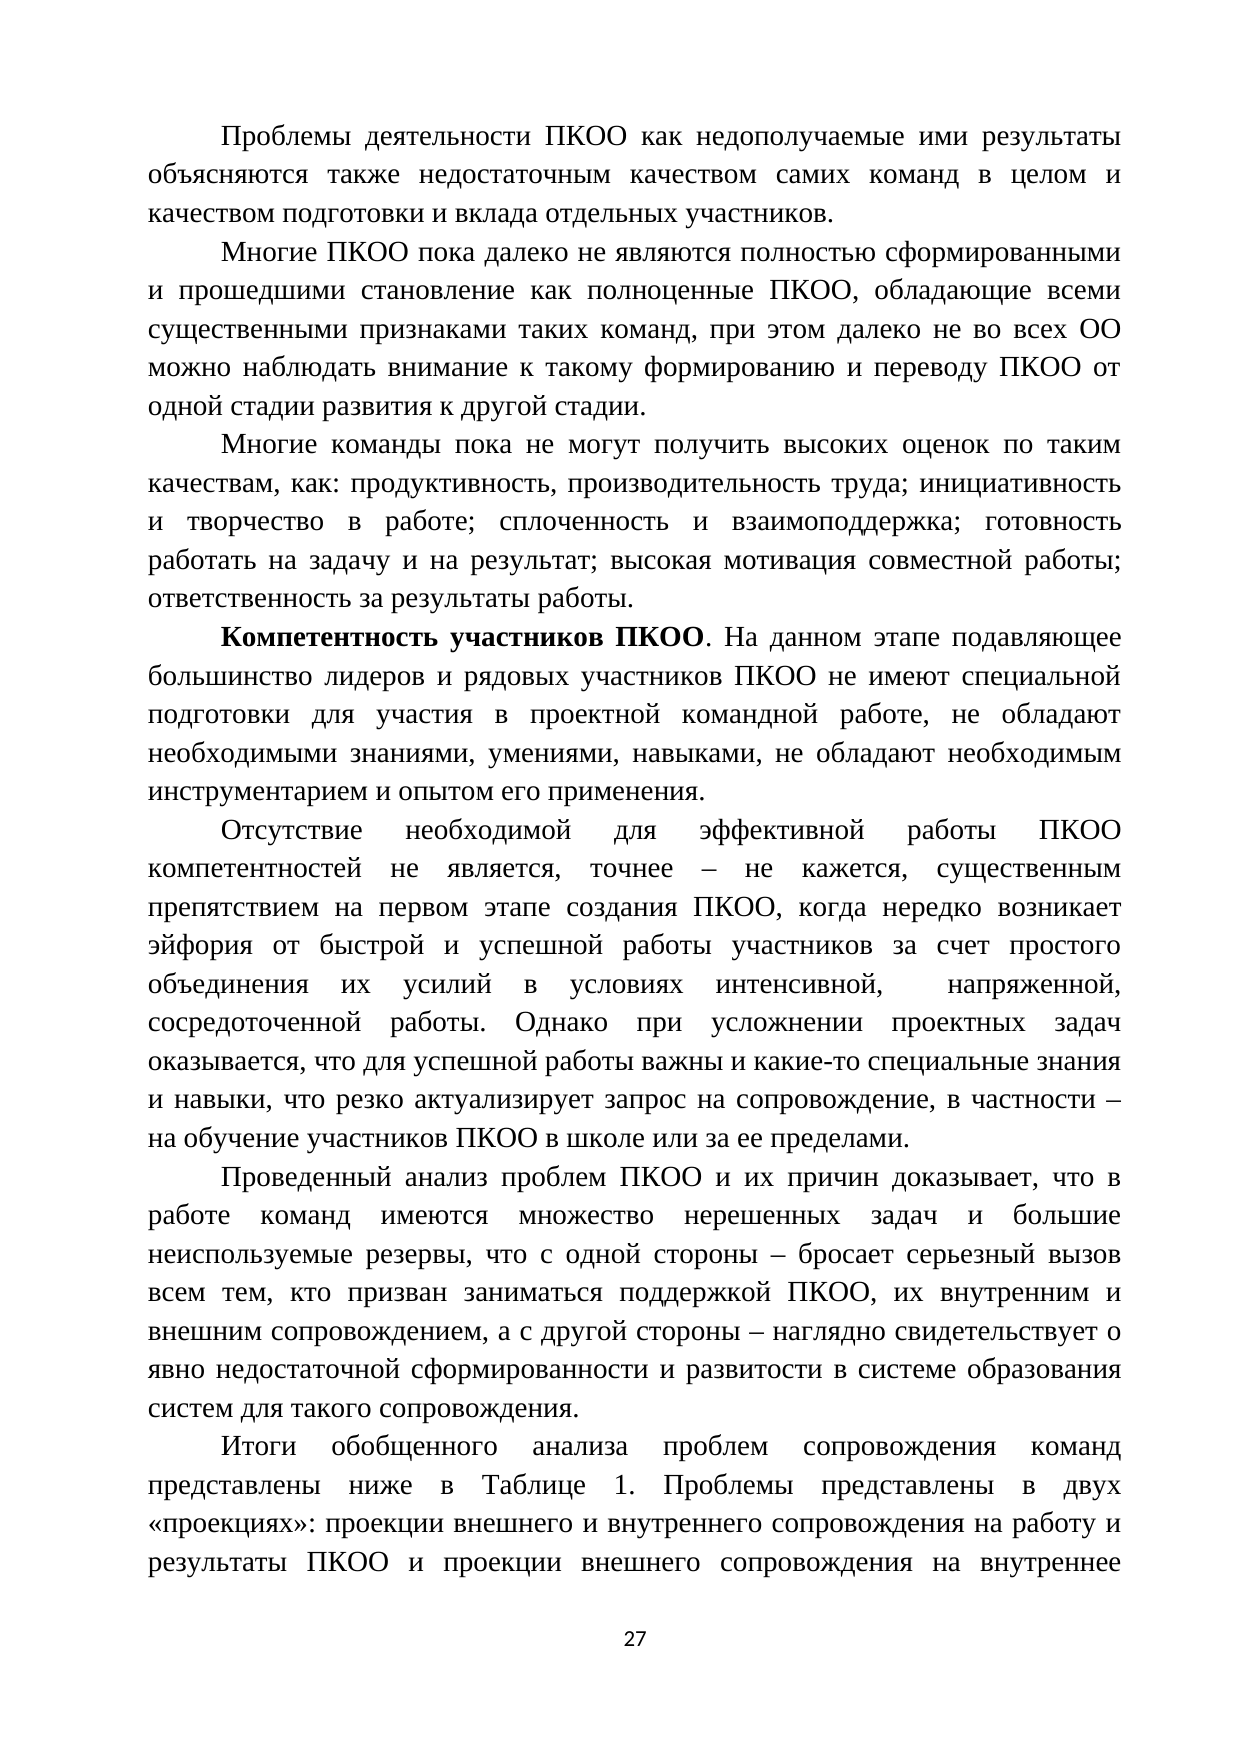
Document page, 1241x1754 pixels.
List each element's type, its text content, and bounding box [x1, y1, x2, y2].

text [148, 1428, 1122, 1578]
text Отсутствие необходимой для эффективной работы ПКОО компетентностей не является, точнее – не кажется, существенным препятствием на первом этапе создания ПКОО, когда нередко возникает эйфория от быстрой и успешной работы участников за счет простого объединения их усилий в условиях интенсивной, напряженной, сосредоточенной работы. Однако при усложнении проектных задач оказывается, что для успешной работы важны и какие-то специальные знания и навыки, что резко актуализирует запрос на сопровождение, в частности – на обучение участников ПКОО в школе или за ее пределами. [148, 812, 1122, 1154]
text Многие ПКОО пока далеко не являются полностью сформированными и прошедшими становление как полноценные ПКОО, обладающие всеми существенными признаками таких команд, при этом далеко не во всех ОО можно наблюдать внимание к такому формированию и переводу ПКОО от одной стадии развития к другой стадии. [148, 234, 1122, 421]
text Компетентность участников ПКОО. На данном этапе подавляющее большинство лидеров и рядовых участников ПКОО не имеют специальной подготовки для участия в проектной командной работе, не обладают необходимыми знаниями, умениями, навыками, не обладают необходимым инструментарием и опытом его применения. [148, 619, 1122, 807]
text Проведенный анализ проблем ПКОО и их причин доказывает, что в работе команд имеются множество нерешенных задач и большие неиспользуемые резервы, что с одной стороны – бросает серьезный вызов всем тем, кто призван заниматься поддержкой ПКОО, их внутренним и внешним сопровождением, а с другой стороны – наглядно свидетельствует о явно недостаточной сформированности и развитости в системе образования систем для такого сопровождения. [148, 1159, 1122, 1423]
text Многие команды пока не могут получить высоких оценок по таким качествам, как: продуктивность, производительность труда; инициативность и творчество в работе; сплоченность и взаимоподдержка; готовность работать на задачу и на результат; высокая мотивация совместной работы; ответственность за результаты работы. [148, 426, 1122, 614]
text Проблемы деятельности ПКОО как недополучаемые ими результаты объясняются также недостаточным качеством самих команд в целом и качеством подготовки и вклада отдельных участников. [148, 118, 1122, 229]
